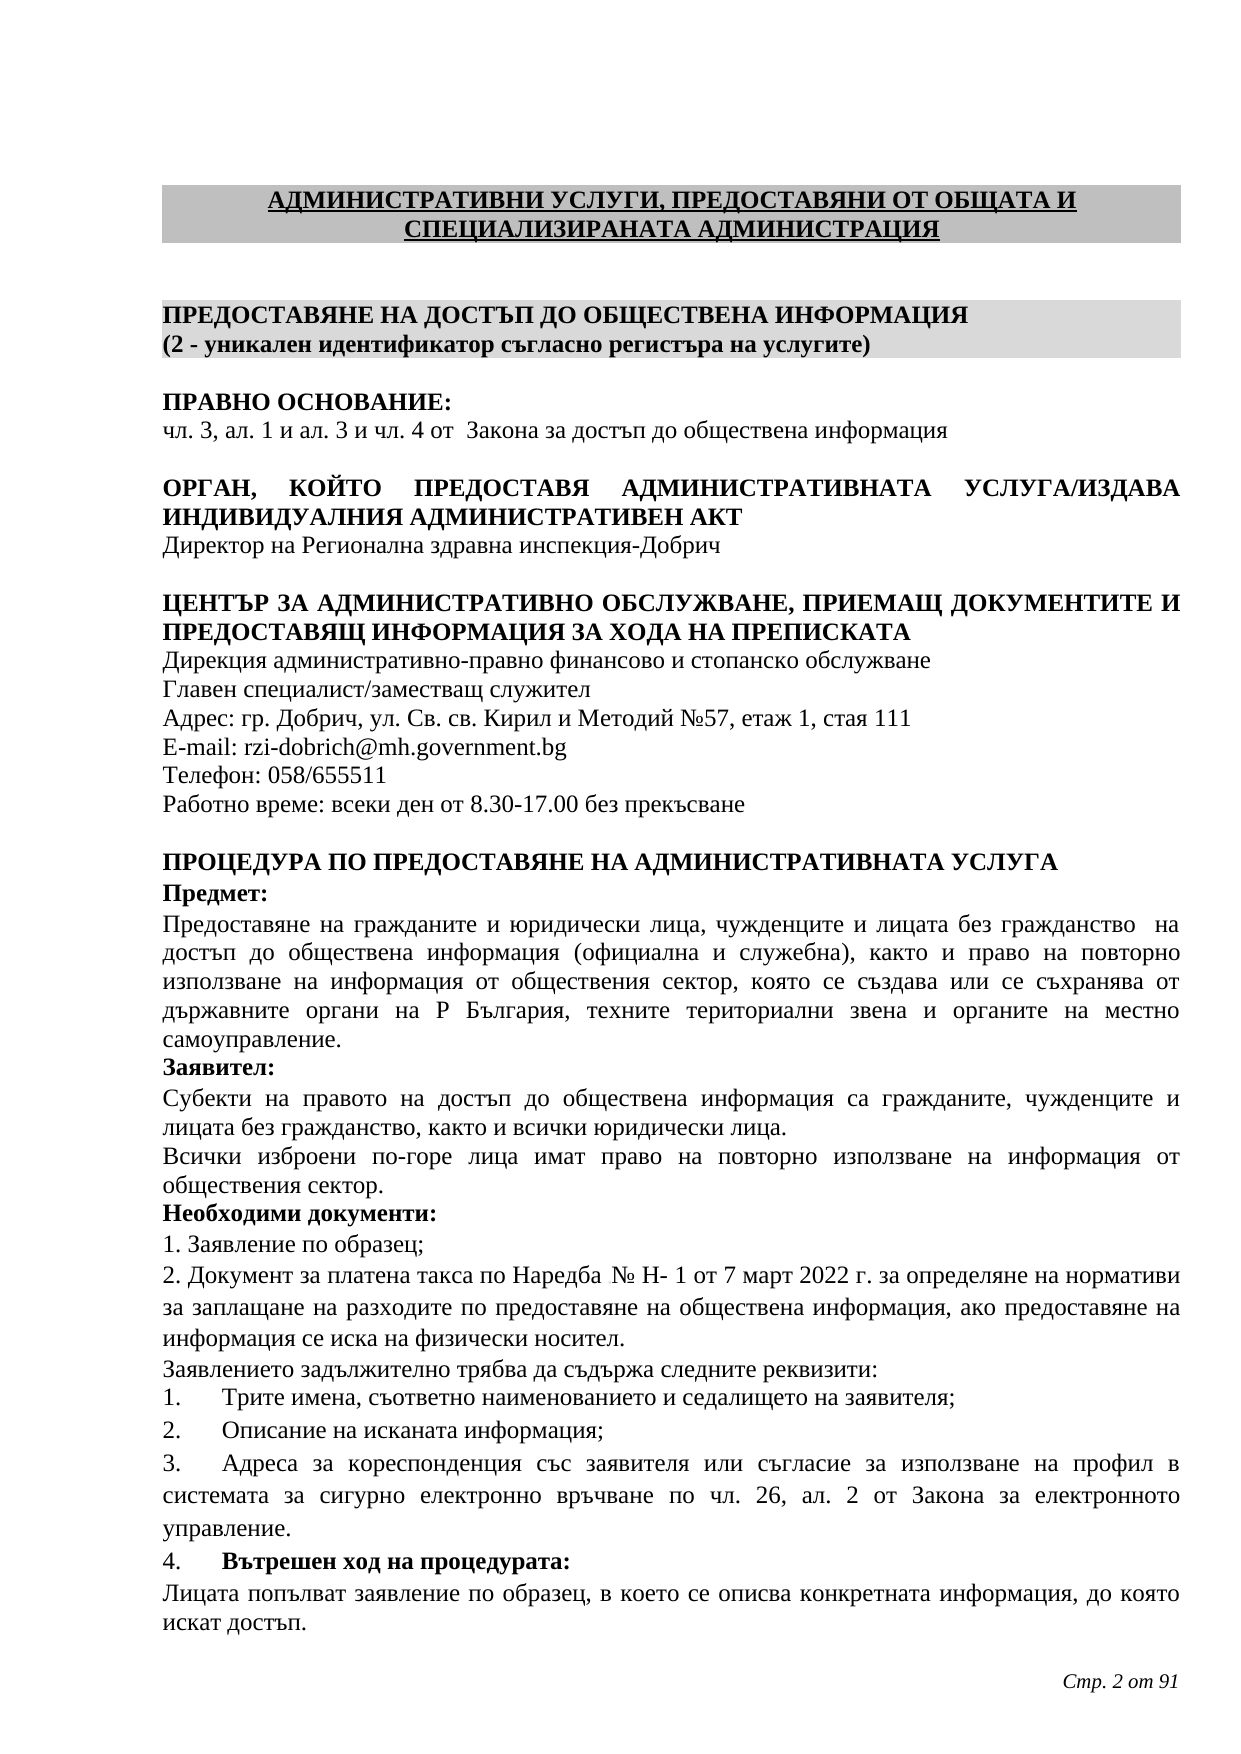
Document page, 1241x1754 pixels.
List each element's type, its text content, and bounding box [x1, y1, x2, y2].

text 1. Заявление по образец; [162, 1229, 1181, 1258]
text ПРОЦЕДУРА ПО ПРЕДОСТАВЯНЕ НА АДМИНИСТРАТИВНАТА УСЛУГА [162, 847, 1181, 875]
text Лицата попълват заявление по образец, в което се описва конкретната информация, до която искат достъп. [162, 1578, 1181, 1636]
text е-mail: rzi-dobrich@mh.government.bg [162, 732, 1181, 760]
list Трите имена, съответно наименованието и седалището на заявителя; [162, 1382, 1181, 1411]
text Предмет: [162, 878, 1181, 906]
text Необходими документи: [162, 1198, 1181, 1227]
list Вътрешен ход на процедурата: [162, 1546, 1181, 1574]
text Адрес: гр. Добрич, ул. Св. св. Кирил и Методий №57, етаж 1, стая 111 [162, 703, 1181, 732]
text ЦЕНТЪР ЗА Административно обслужване, ПРИЕМАЩ ДОКУМЕНТИТЕ И ПРЕДОСТАВЯЩ ИНФОРМАЦИЯ ЗА ХОДА НА ПРЕПИСКАТА [162, 588, 1181, 645]
text (2 - уникален идентификатор съгласно регистъра на услугите) [162, 329, 1181, 358]
list Описание на исканата информация; [162, 1415, 1181, 1444]
text Всички изброени по-горе лица имат право на повторно използване на информация от обществения сектор. [162, 1141, 1181, 1198]
text Субекти на правото на достъп до обществена информация са гражданите, чужденците и лицата без гражданство, както и всички юридически лица. [162, 1083, 1181, 1141]
text предоставяне на достъп до обществена информация [162, 300, 1181, 329]
list Адреса за кореспонденция със заявителя или съгласие за използване на профил в системата за сигурно електронно връчване по чл. 26, ал. 2 от Закона за електронното управление. [162, 1448, 1181, 1542]
text Главен специалист/заместващ служител [162, 674, 1181, 703]
list АДМИНИСТРАТИВНИ УСЛУГИ, ПРЕДОСТАВЯНИ ОТ ОБЩАТА И СПЕЦИАЛИЗИРАНАТА АДМИНИСТРАЦИЯ [162, 185, 1181, 243]
text Предоставяне на гражданите и юридически лица, чужденците и лицата без гражданство на достъп до обществена информация (официална и служебна), както и право на повторно използване на информация от обществения сектор, която се създава или се съхранява от държавните органи на Р България, техните териториални звена и органите на местно самоуправление. [162, 909, 1181, 1052]
text Заявител: [162, 1052, 1181, 1081]
text Директор на Регионална здравна инспекция-Добрич [162, 530, 1181, 559]
text Работно време: всеки ден от 8.30-17.00 без прекъсване [162, 789, 1181, 818]
text ОРГАН, КОЙТО ПРЕДОСТАВЯ АДМИНИСТРАТИВНАТА УСЛУГА/ИЗДАВА ИНДИВИДУАЛНИЯ АДМИНИСТРАТИВЕН АКТ [162, 473, 1181, 530]
text Телефон: 058/655511 [162, 760, 1181, 789]
text 2. Документ за платена такса по Наредба № Н- 1 от 7 март 2022 г. за определяне на нормативи за заплащане на разходите по предоставяне на обществена информация, ако предоставяне на информация се иска на физически носител. [162, 1261, 1181, 1351]
text Заявлението задължително трябва да съдържа следните реквизити: [162, 1354, 1181, 1382]
text ПРАВНО ОСНОВАНИЕ: [162, 387, 1181, 415]
text Дирекция административно-правно финансово и стопанско обслужване [162, 645, 1181, 674]
text чл. 3, ал. 1 и ал. 3 и чл. 4 от Закона за достъп до обществена информация [162, 415, 1181, 444]
